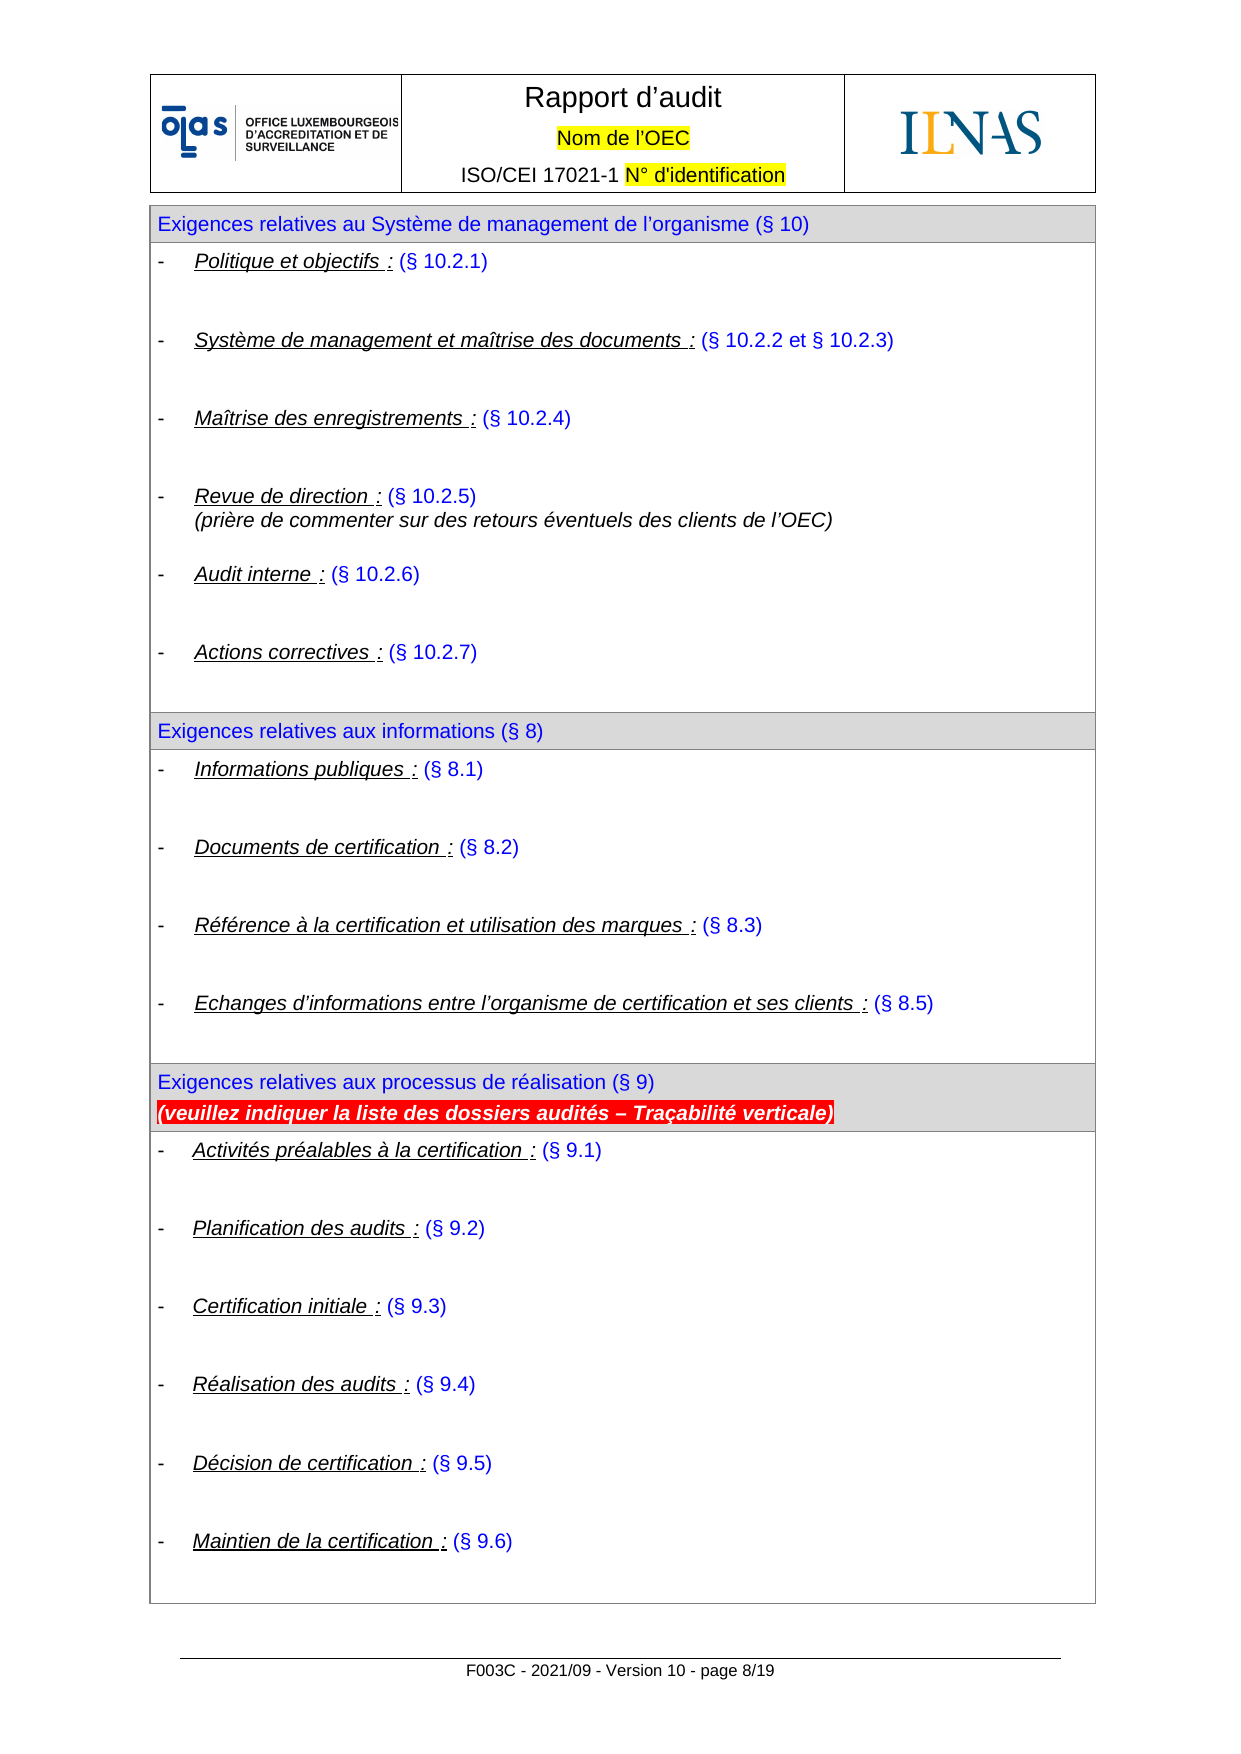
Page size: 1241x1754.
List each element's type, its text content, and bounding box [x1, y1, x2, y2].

table_cell Exigences relatives aux processus de réalisation (§ 9) (veuillez indiquer la liste des dossiers audités – Traçabilité verticale) [151, 1064, 1095, 1131]
table_cell Informations publiques : (§ 8.1) Documents de certification : (§ 8.2) Référence à la certification et utilisation des marques : (§ 8.3) Echanges d’informations entre l’organisme de certification et ses clients : (§ 8.5) [151, 750, 1095, 1063]
table_cell Exigences relatives au Système de management de l’organisme (§ 10) [151, 206, 1095, 242]
table_cell Exigences relatives aux informations (§ 8) [151, 713, 1095, 749]
picture [895, 109, 1045, 157]
table_cell Politique et objectifs : (§ 10.2.1) Système de management et maîtrise des documents : (§ 10.2.2 et § 10.2.3) Maîtrise des enregistrements : (§ 10.2.4) Revue de direction : (§ 10.2.5) (prière de commenter sur des retours éventuels des clients de l’OEC) Audit interne : (§ 10.2.6) Actions correctives : (§ 10.2.7) [151, 243, 1095, 712]
picture [161, 105, 399, 161]
